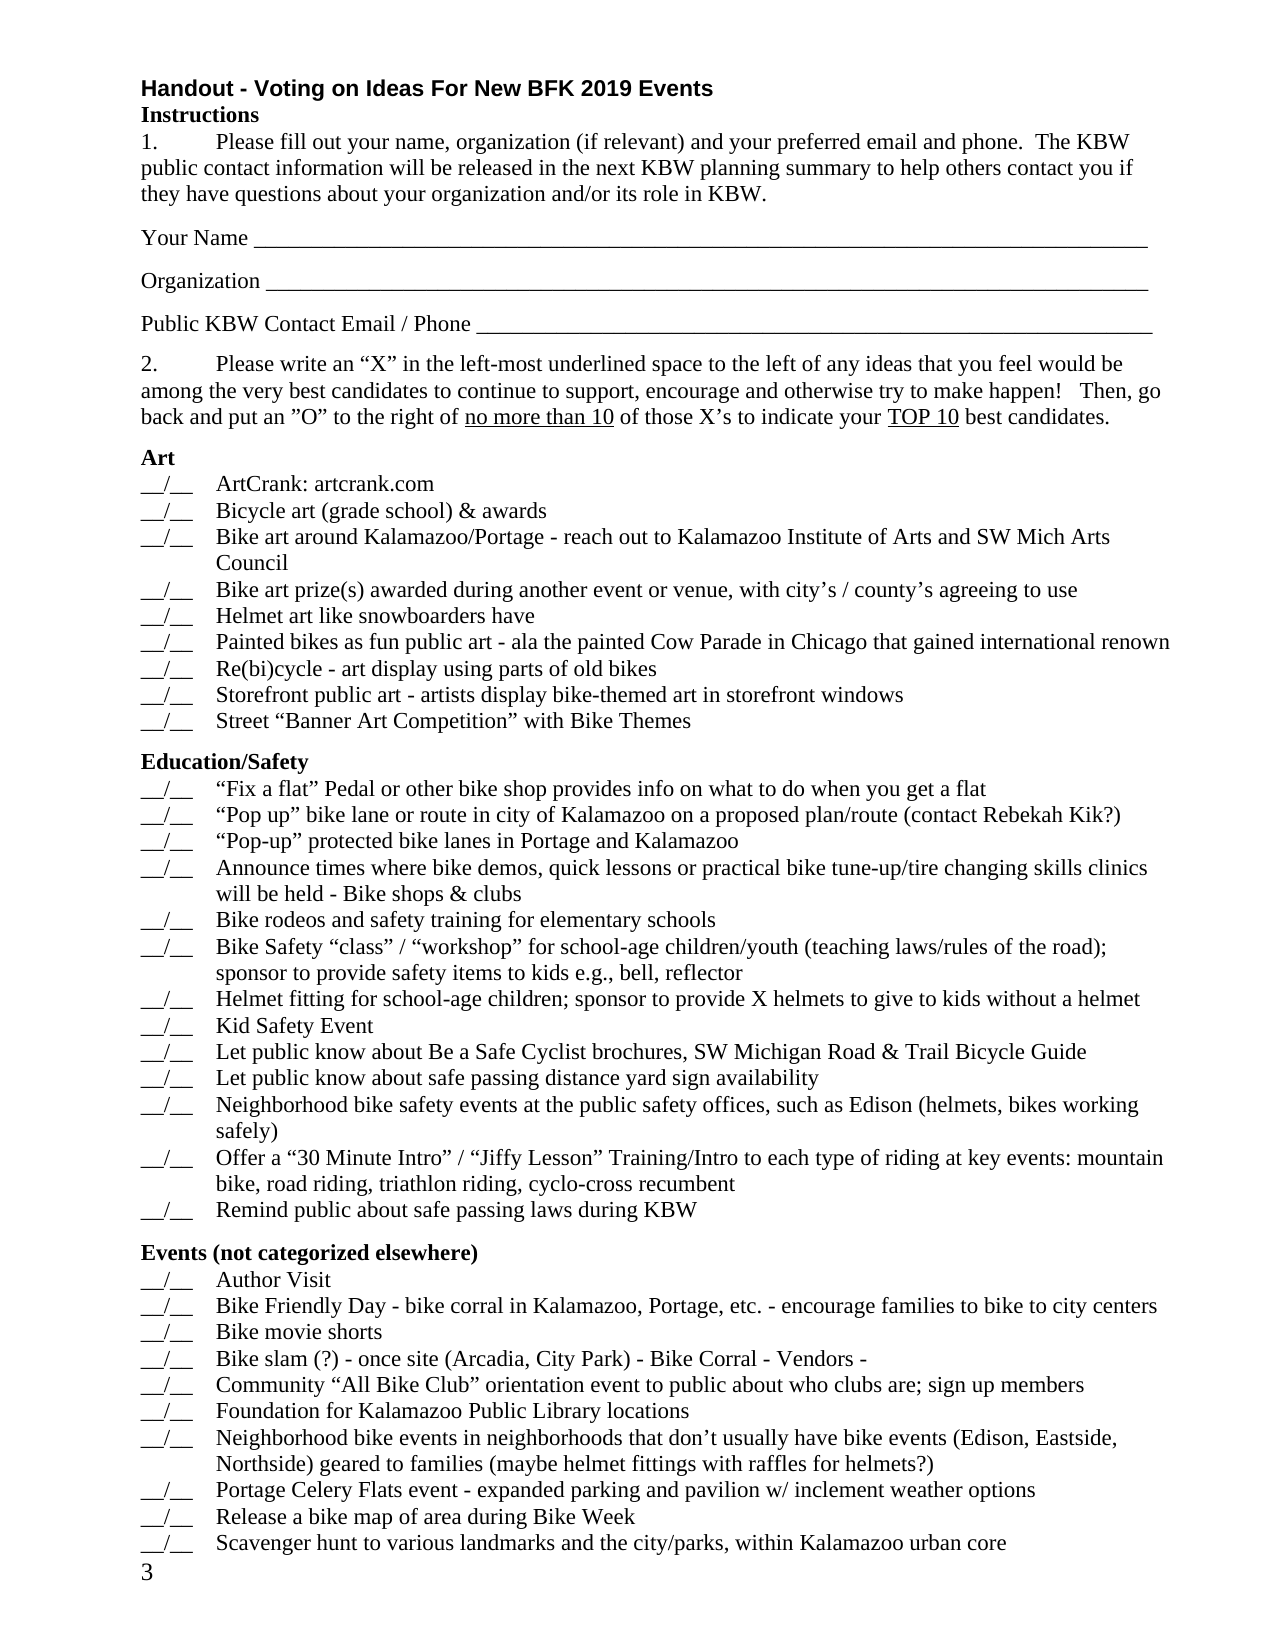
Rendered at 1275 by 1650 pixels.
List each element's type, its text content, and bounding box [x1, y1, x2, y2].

text __/__ Bike slam (?) - once site (Arcadia, City Park) - Bike Corral - Vendors - [141, 1345, 1172, 1371]
text __/__ Community “All Bike Club” orientation event to public about who clubs are; sign up members [141, 1371, 1172, 1397]
list __/__ Street “Banner Art Competition” with Bike Themes [141, 707, 1172, 734]
text __/__ Kid Safety Event [141, 1012, 1172, 1038]
text __/__ Author Visit [141, 1266, 1172, 1292]
text __/__ Announce times where bike demos, quick lessons or practical bike tune-up/tire changing skills clinics will be held - Bike shops & clubs [141, 854, 1172, 906]
text __/__ Offer a “30 Minute Intro” / “Jiffy Lesson” Training/Intro to each type of riding at key events: mountain bike, road riding, triathlon riding, cyclo-cross recumbent [141, 1143, 1172, 1196]
text __/__ Bike Friendly Day - bike corral in Kalamazoo, Portage, etc. - encourage families to bike to city centers [141, 1292, 1172, 1318]
text __/__ Bike Safety “class” / “workshop” for school-age children/youth (teaching laws/rules of the road); sponsor to provide safety items to kids e.g., bell, reflector [141, 933, 1172, 985]
text __/__ Foundation for Kalamazoo Public Library locations [141, 1397, 1172, 1424]
list __/__ Painted bikes as fun public art - ala the painted Cow Parade in Chicago that gained international renown [141, 628, 1172, 655]
text __/__ Bike art around Kalamazoo/Portage - reach out to Kalamazoo Institute of Arts and SW Mich Arts Council [141, 523, 1172, 576]
text __/__ Neighborhood bike safety events at the public safety offices, such as Edison (helmets, bikes working safely) [141, 1091, 1172, 1143]
text Events (not categorized elsewhere) [141, 1239, 1172, 1266]
text 1. Please fill out your name, organization (if relevant) and your preferred email and phone. The KBW public contact information will be released in the next KBW planning summary to help others contact you if they have questions about your organization and/or its role in KBW. [141, 128, 1172, 207]
text __/__ Let public know about safe passing distance yard sign availability [141, 1064, 1172, 1091]
text __/__ Bike rodeos and safety training for elementary schools [141, 906, 1172, 933]
list __/__ ArtCrank: artcrank.com [141, 470, 1172, 497]
text __/__ Portage Celery Flats event - expanded parking and pavilion w/ inclement weather options [141, 1477, 1172, 1503]
text Handout - Voting on Ideas For New BFK 2019 Events [141, 75, 1172, 101]
text __/__ Storefront public art - artists display bike-themed art in storefront windows [141, 681, 1172, 707]
text Your Name ______________________________________________________________________________ [141, 223, 1172, 250]
text Instructions [141, 101, 1172, 128]
text 2. Please write an “X” in the left-most underlined space to the left of any ideas that you feel would be among the very best candidates to continue to support, encourage and otherwise try to make happen! Then, go back and put an ”O” to the right of no more than 10 of those X’s to indicate your TOP 10 best candidates. [141, 351, 1172, 429]
text __/__ Bike movie shorts [141, 1318, 1172, 1345]
text __/__ Scavenger hunt to various landmarks and the city/parks, within Kalamazoo urban core [141, 1529, 1172, 1556]
text __/__ Release a bike map of area during Bike Week [141, 1503, 1172, 1529]
text Organization _____________________________________________________________________________ [141, 267, 1172, 293]
text __/__ Bicycle art (grade school) & awards [141, 497, 1172, 523]
text __/__ Re(bi)cycle - art display using parts of old bikes [141, 655, 1172, 681]
text Education/Safety [141, 748, 1172, 774]
list __/__ Helmet art like snowboarders have [141, 602, 1172, 628]
text __/__ Let public know about Be a Safe Cyclist brochures, SW Michigan Road & Trail Bicycle Guide [141, 1038, 1172, 1064]
text __/__ “Pop up” bike lane or route in city of Kalamazoo on a proposed plan/route (contact Rebekah Kik?) [141, 801, 1172, 827]
text Public KBW Contact Email / Phone ___________________________________________________________ [141, 310, 1172, 336]
text Art [141, 444, 1172, 470]
text __/__ Neighborhood bike events in neighborhoods that don’t usually have bike events (Edison, Eastside, Northside) geared to families (maybe helmet fittings with raffles for helmets?) [141, 1424, 1172, 1477]
text __/__ Helmet fitting for school-age children; sponsor to provide X helmets to give to kids without a helmet [141, 985, 1172, 1012]
text __/__ “Fix a flat” Pedal or other bike shop provides info on what to do when you get a flat [141, 774, 1172, 801]
text __/__ “Pop-up” protected bike lanes in Portage and Kalamazoo [141, 827, 1172, 854]
list __/__ Bike art prize(s) awarded during another event or venue, with city’s / county’s agreeing to use [141, 576, 1172, 602]
text __/__ Remind public about safe passing laws during KBW [141, 1196, 1172, 1223]
